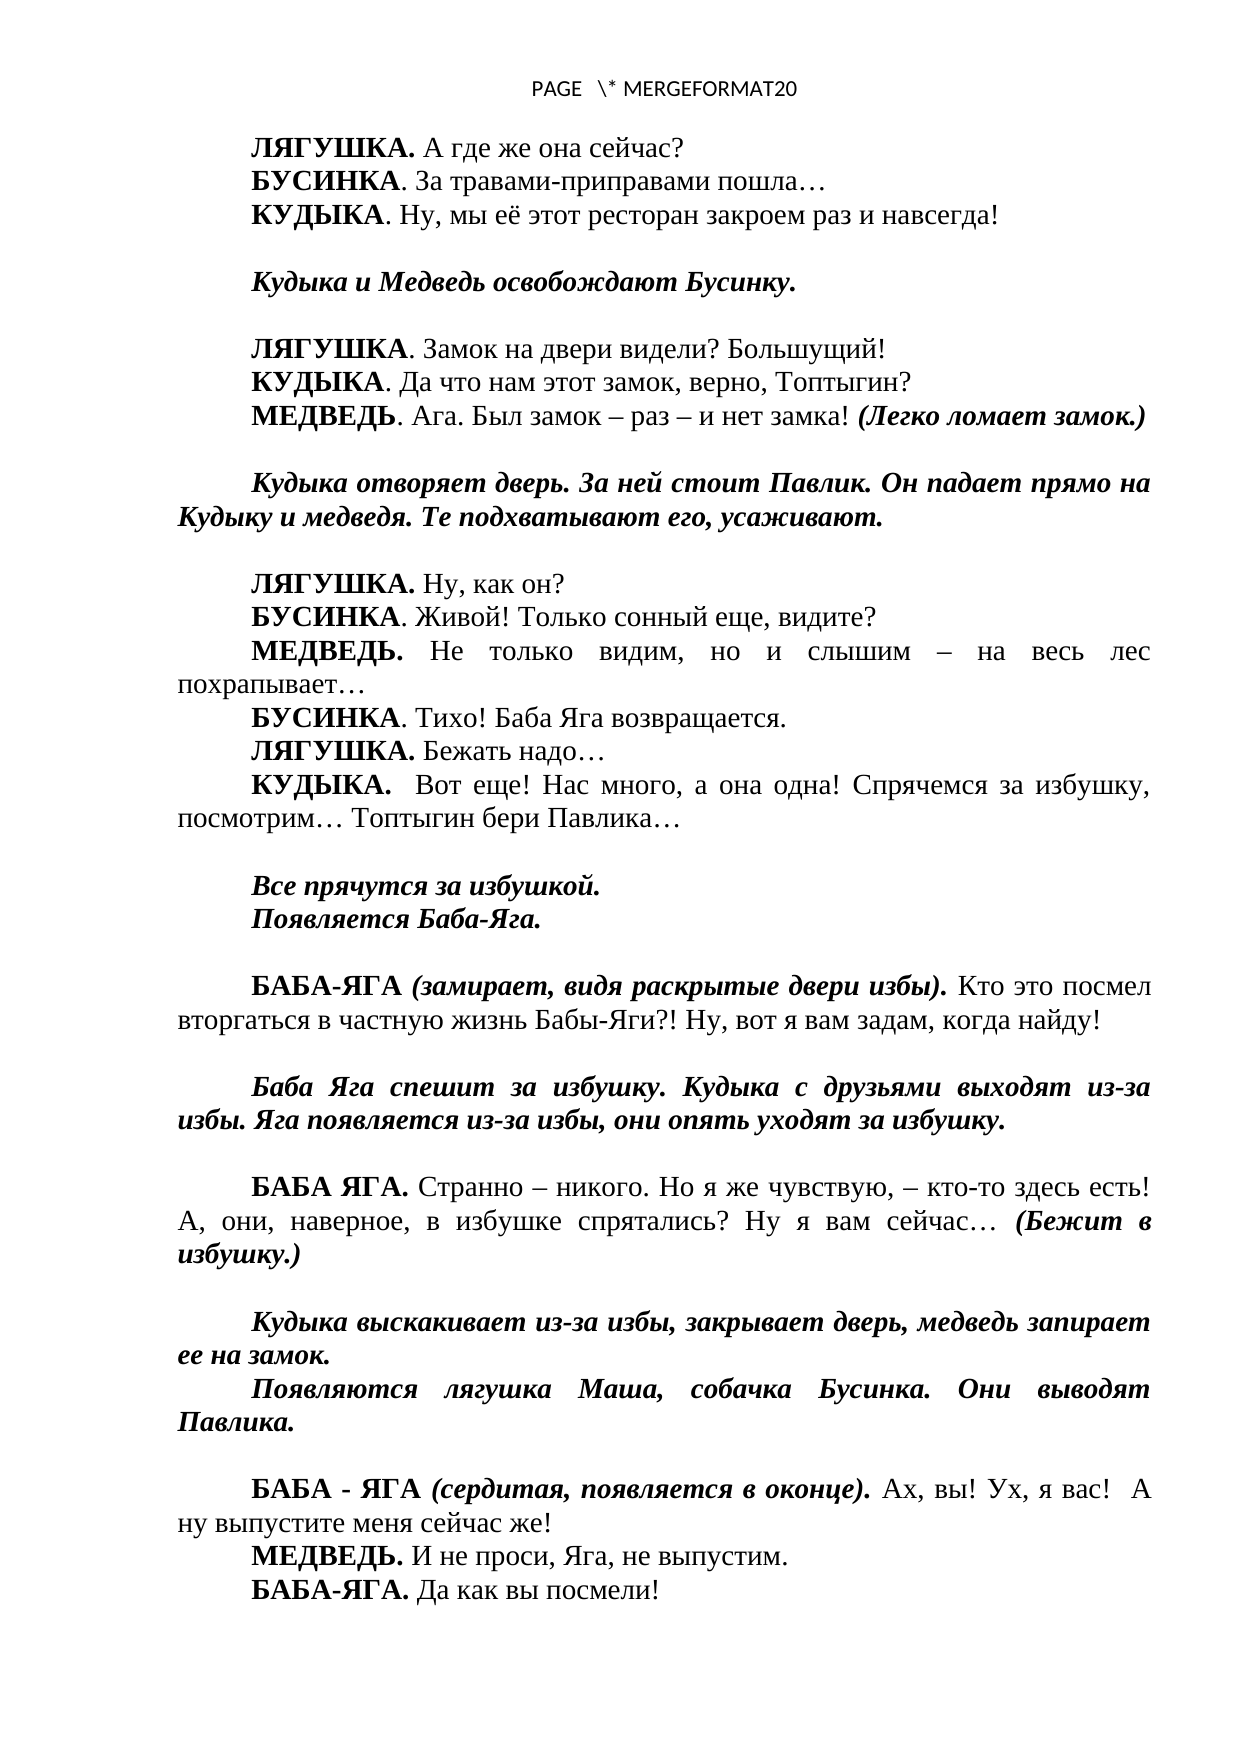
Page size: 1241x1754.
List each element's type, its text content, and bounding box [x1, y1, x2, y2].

text МЕДВЕДЬ. Не только видим, но и слышим – на весь лес похрапывает… [177, 633, 1152, 700]
text Появляется Баба-Яга. [177, 901, 1152, 935]
text МЕДВЕДЬ. И не проси, Яга, не выпустим. [177, 1538, 1152, 1572]
text БУСИНКА. Тихо! Баба Яга возвращается. [177, 700, 1152, 733]
text ЛЯГУШКА. Ну, как он? [177, 566, 1152, 599]
text БУСИНКА. За травами-приправами пошла… [177, 163, 1152, 197]
text ЛЯГУШКА. А где же она сейчас? [177, 130, 1152, 163]
text КУДЫКА. Вот еще! Нас много, а она одна! Спрячемся за избушку, посмотрим… Топтыгин бери Павлика… [177, 767, 1152, 834]
text БАБА ЯГА. Странно – никого. Но я же чувствую, – кто-то здесь есть! А, они, наверное, в избушке спрятались? Ну я вам сейчас… (Бежит в избушку.) [177, 1169, 1152, 1270]
text Кудыка и Медведь освобождают Бусинку. [177, 264, 1152, 297]
text КУДЫКА. Ну, мы её этот ресторан закроем раз и навсегда! [177, 197, 1152, 230]
text Появляются лягушка Маша, собачка Бусинка. Они выводят Павлика. [177, 1371, 1152, 1438]
text БАБА - ЯГА (сердитая, появляется в оконце). Ах, вы! Ух, я вас! А ну выпустите меня сейчас же! [177, 1471, 1152, 1538]
text Все прячутся за избушкой. [177, 868, 1152, 901]
text БУСИНКА. Живой! Только сонный еще, видите? [177, 599, 1152, 633]
text КУДЫКА. Да что нам этот замок, верно, Топтыгин? [177, 364, 1152, 398]
text Баба Яга спешит за избушку. Кудыка с друзьями выходят из-за избы. Яга появляется из-за избы, они опять уходят за избушку. [177, 1069, 1152, 1136]
text ЛЯГУШКА. Замок на двери видели? Большущий! [177, 331, 1152, 364]
text Кудыка выскакивает из-за избы, закрывает дверь, медведь запирает ее на замок. [177, 1304, 1152, 1371]
text МЕДВЕДЬ. Ага. Был замок – раз – и нет замка! (Легко ломает замок.) [177, 398, 1152, 432]
text БАБА-ЯГА (замирает, видя раскрытые двери избы). Кто это посмел вторгаться в частную жизнь Бабы-Яги?! Ну, вот я вам задам, когда найду! [177, 968, 1152, 1035]
text БАБА-ЯГА. Да как вы посмели! [177, 1572, 1152, 1606]
text ЛЯГУШКА. Бежать надо… [177, 733, 1152, 767]
text Кудыка отворяет дверь. За ней стоит Павлик. Он падает прямо на Кудыку и медведя. Те подхватывают его, усаживают. [177, 465, 1152, 532]
